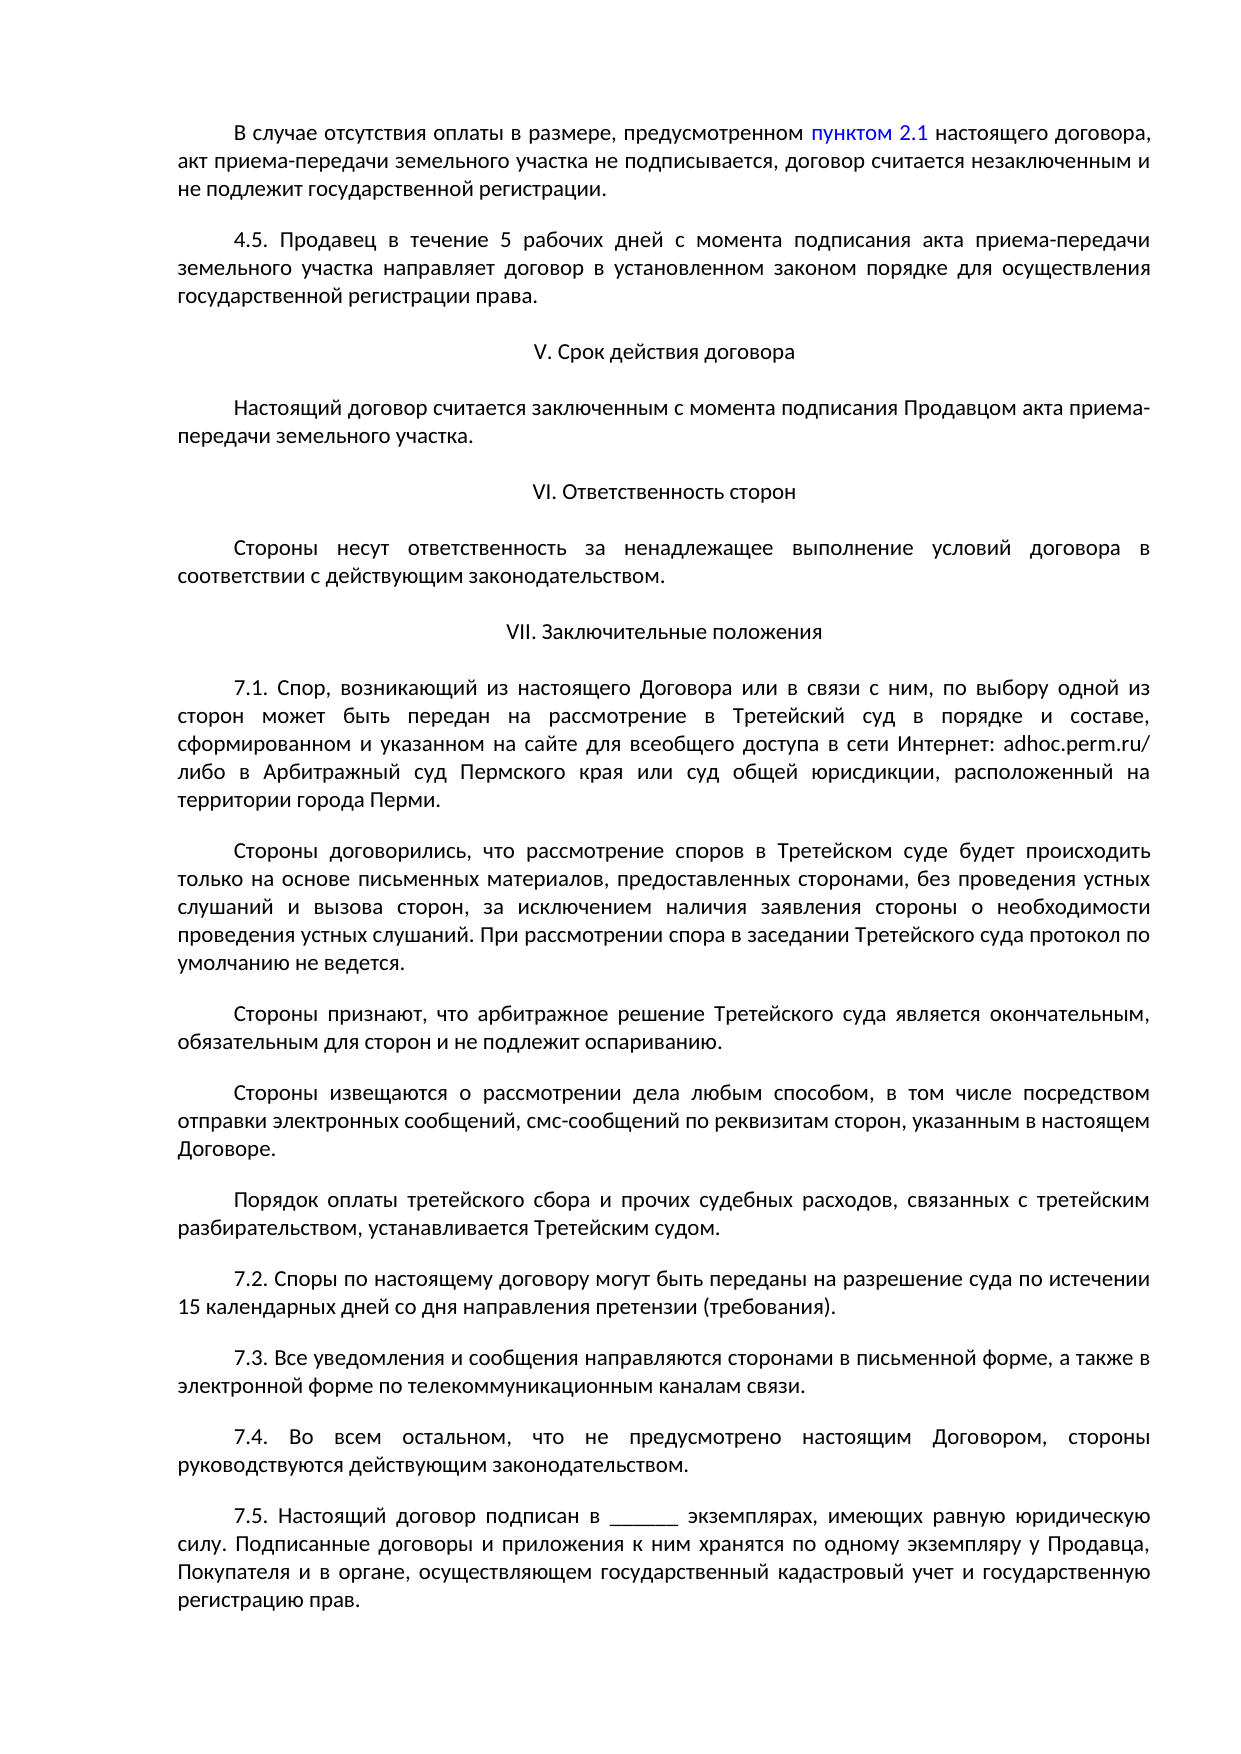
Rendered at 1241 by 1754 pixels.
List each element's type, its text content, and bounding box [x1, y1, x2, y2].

text VII. Заключительные положения [177, 617, 1152, 645]
text 7.2. Споры по настоящему договору могут быть переданы на разрешение суда по истечении 15 календарных дней со дня направления претензии (требования). [177, 1264, 1152, 1320]
text Стороны признают, что арбитражное решение Третейского суда является окончательным, обязательным для сторон и не подлежит оспариванию. [177, 999, 1152, 1056]
text Стороны извещаются о рассмотрении дела любым способом, в том числе посредством отправки электронных сообщений, смс-сообщений по реквизитам сторон, указанным в настоящем Договоре. [177, 1078, 1152, 1162]
text 4.5. Продавец в течение 5 рабочих дней с момента подписания акта приема-передачи земельного участка направляет договор в установленном законом порядке для осуществления государственной регистрации права. [177, 225, 1152, 309]
text Стороны договорились, что рассмотрение споров в Третейском суде будет происходить только на основе письменных материалов, предоставленных сторонами, без проведения устных слушаний и вызова сторон, за исключением наличия заявления стороны о необходимости проведения устных слушаний. При рассмотрении спора в заседании Третейского суда протокол по умолчанию не ведется. [177, 836, 1152, 977]
text Настоящий договор считается заключенным с момента подписания Продавцом акта приема-передачи земельного участка. [177, 393, 1152, 449]
text V. Срок действия договора [177, 337, 1152, 365]
text Порядок оплаты третейского сбора и прочих судебных расходов, связанных с третейским разбирательством, устанавливается Третейским судом. [177, 1185, 1152, 1241]
text Стороны несут ответственность за ненадлежащее выполнение условий договора в соответствии с действующим законодательством. [177, 533, 1152, 589]
text 7.4. Во всем остальном, что не предусмотрено настоящим Договором, стороны руководствуются действующим законодательством. [177, 1422, 1152, 1478]
text В случае отсутствия оплаты в размере, предусмотренном пунктом 2.1 настоящего договора, акт приема-передачи земельного участка не подписывается, договор считается незаключенным и не подлежит государственной регистрации. [177, 118, 1152, 202]
text 7.5. Настоящий договор подписан в ______ экземплярах, имеющих равную юридическую силу. Подписанные договоры и приложения к ним хранятся по одному экземпляру у Продавца, Покупателя и в органе, осуществляющем государственный кадастровый учет и государственную регистрацию прав. [177, 1501, 1152, 1613]
text 7.3. Все уведомления и сообщения направляются сторонами в письменной форме, а также в электронной форме по телекоммуникационным каналам связи. [177, 1343, 1152, 1399]
text 7.1. Спор, возникающий из настоящего Договора или в связи с ним, по выбору одной из сторон может быть передан на рассмотрение в Третейский суд в порядке и составе, сформированном и указанном на сайте для всеобщего доступа в сети Интернет: adhoc.perm.ru/ либо в Арбитражный суд Пермского края или суд общей юрисдикции, расположенный на территории города Перми. [177, 673, 1152, 813]
text VI. Ответственность сторон [177, 477, 1152, 505]
